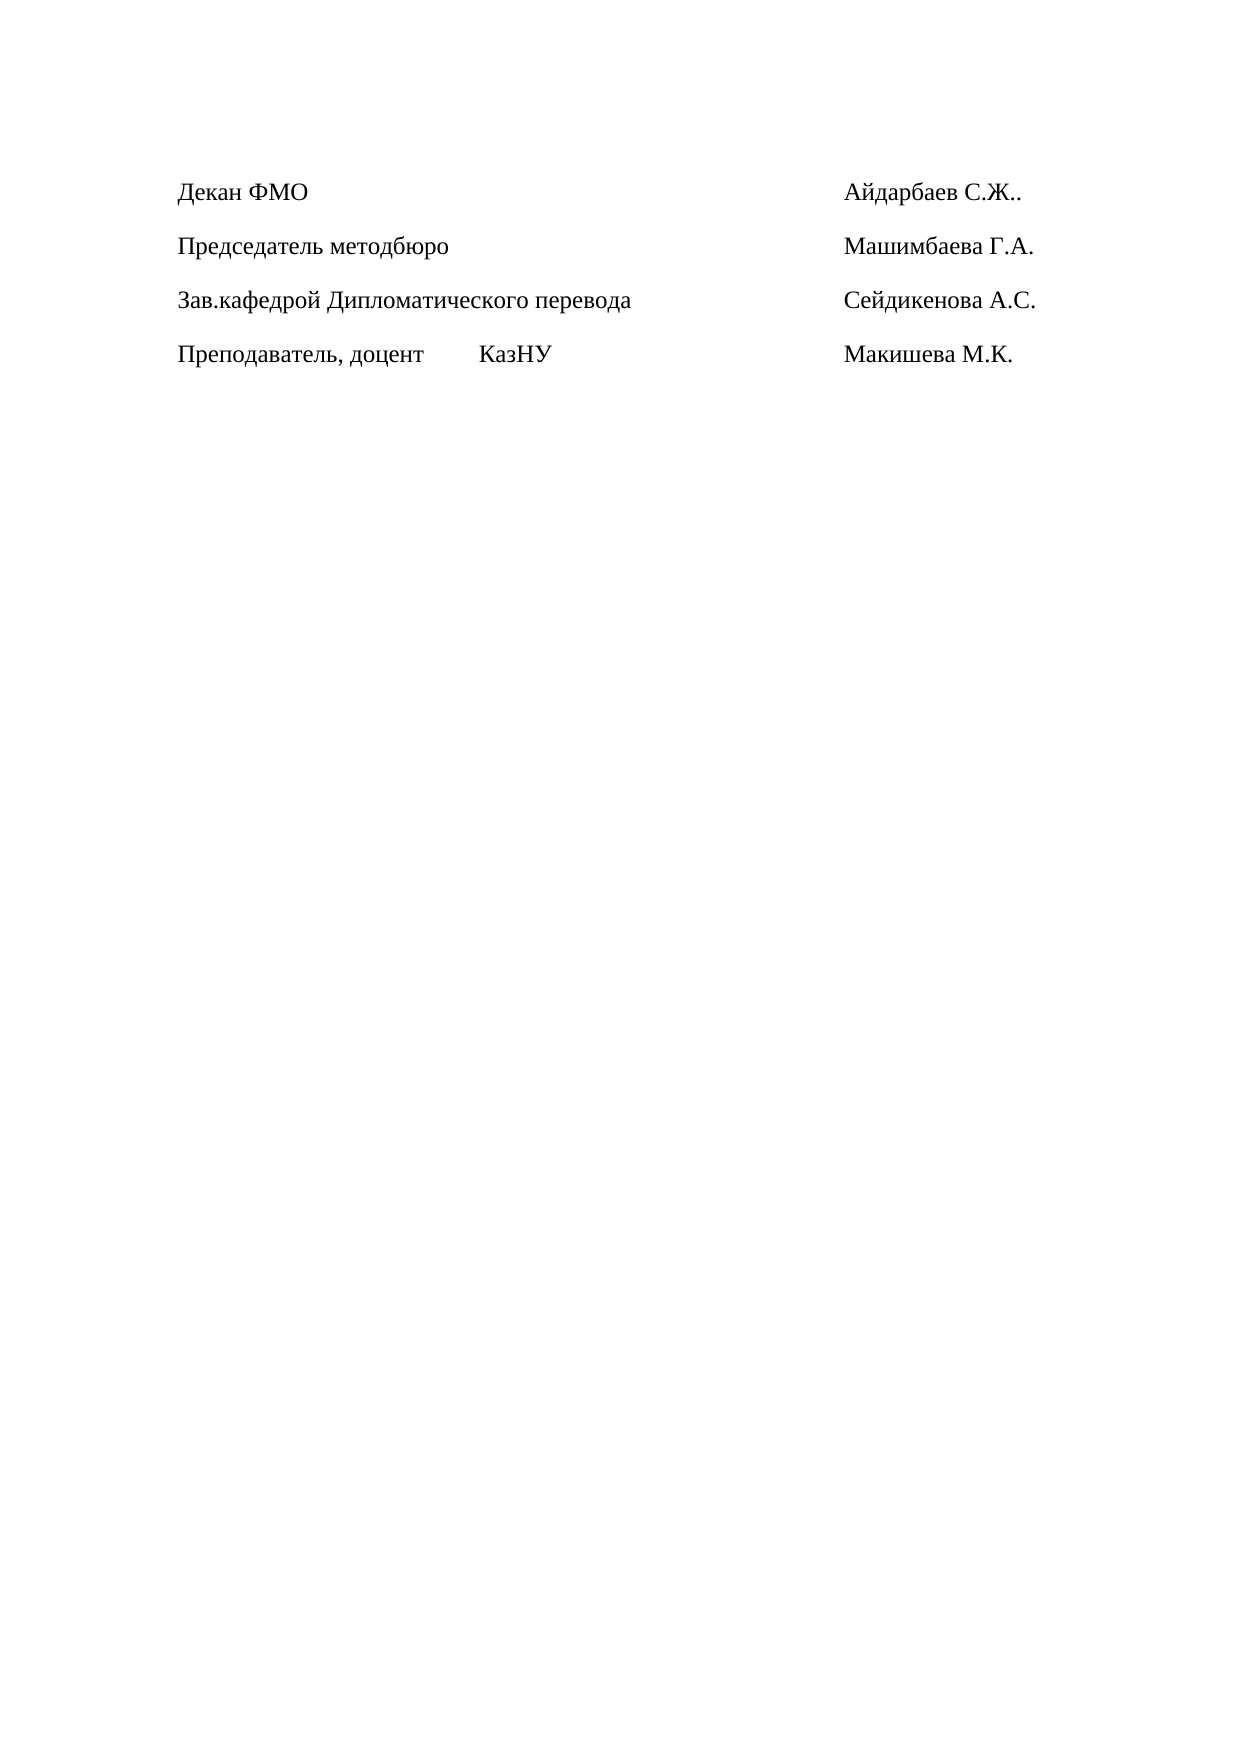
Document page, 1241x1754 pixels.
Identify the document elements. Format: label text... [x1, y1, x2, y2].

text Декан ФМО Айдарбаев С.Ж.. [177, 177, 1152, 206]
text Преподаватель, доцент КазНУ Макишева М.К. [177, 339, 1152, 368]
text Зав.кафедрой Дипломатического перевода Сейдикенова А.С. [177, 285, 1152, 314]
text Председатель методбюро Машимбаева Г.А. [177, 231, 1152, 260]
